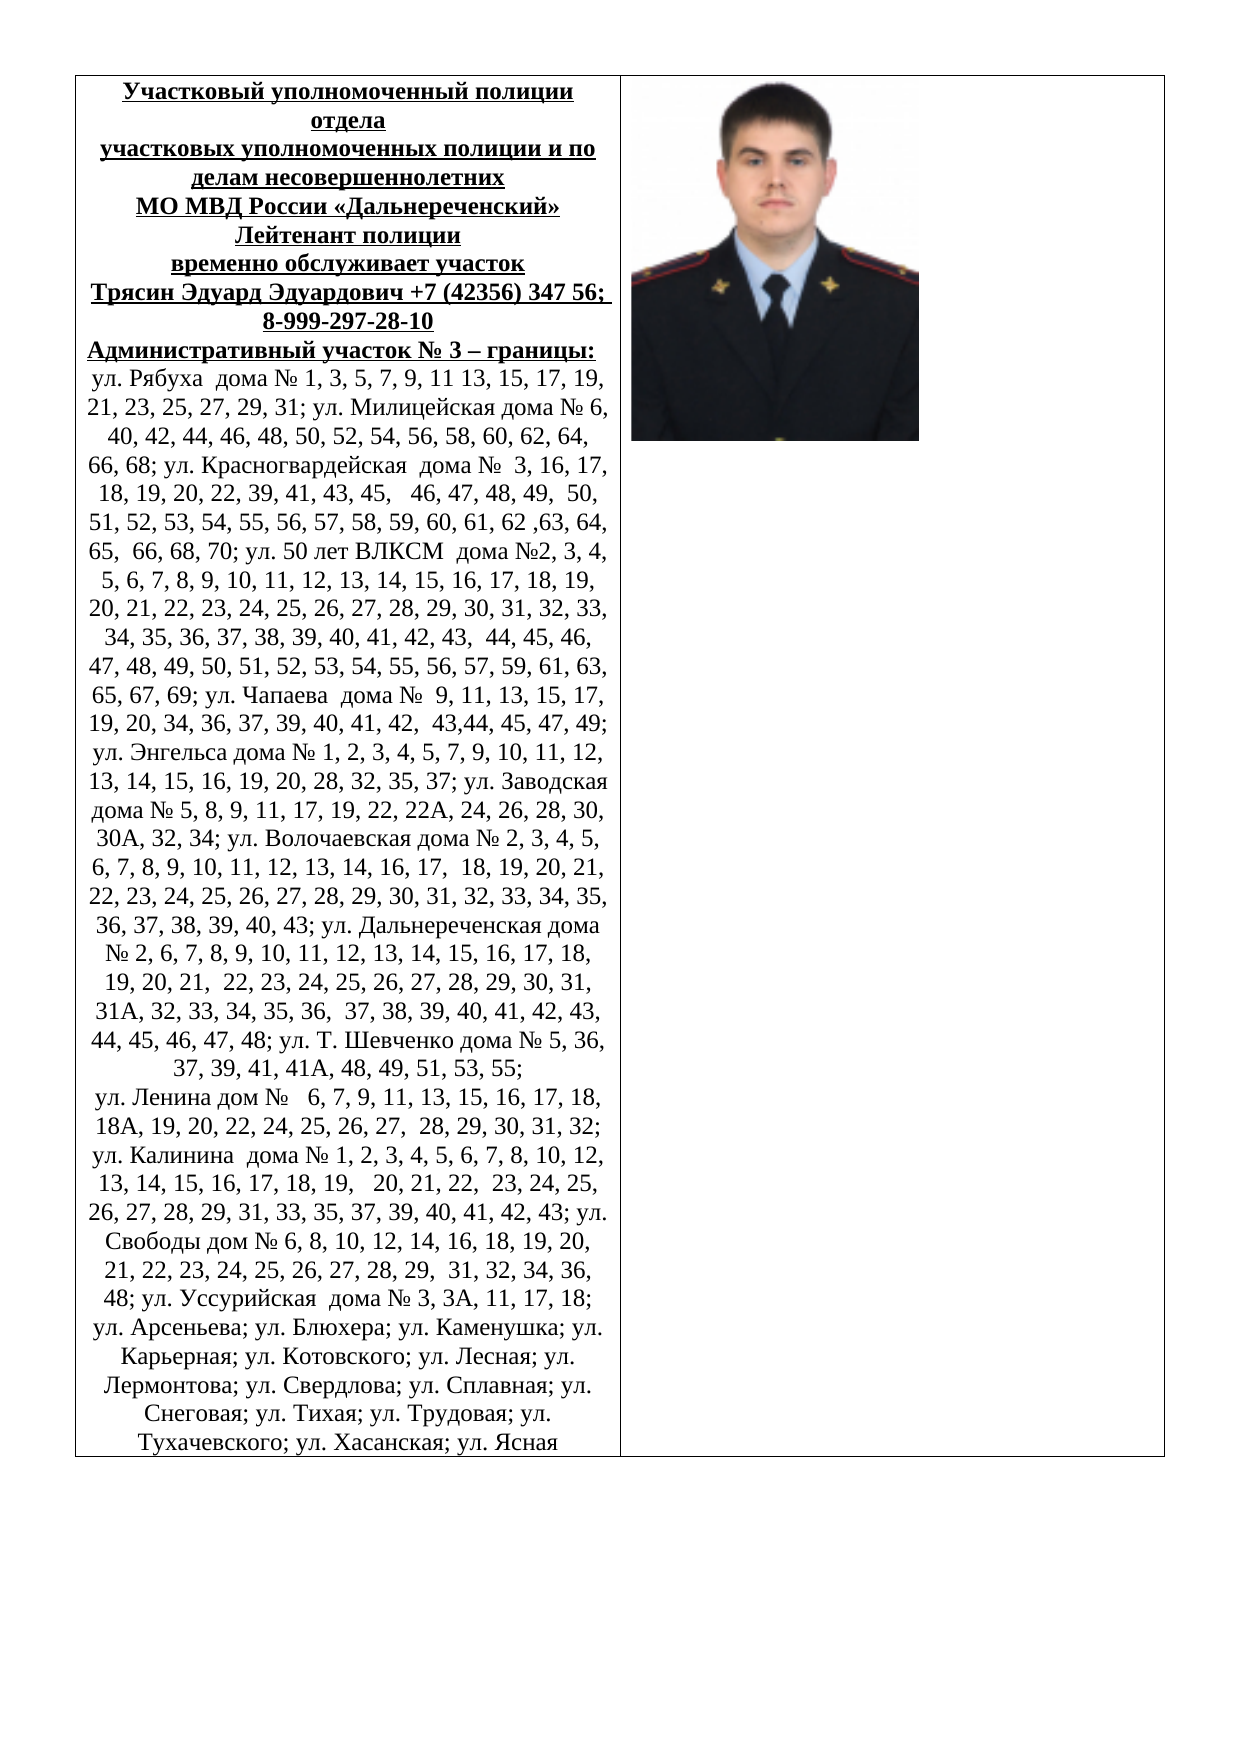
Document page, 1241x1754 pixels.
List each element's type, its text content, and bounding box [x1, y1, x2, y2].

table_cell Участковый уполномоченный полиции отдела участковых уполномоченных полиции и по делам несовершеннолетних МО МВД России «Дальнереченский» Лейтенант полиции временно обслуживает участок Трясин Эдуард Эдуардович +7 (42356) 347 56; 8-999-297-28-10 Административный участок № 3 – границы: ул. Рябуха дома № 1, 3, 5, 7, 9, 11 13, 15, 17, 19, 21, 23, 25, 27, 29, 31; ул. Милицейская дома № 6, 40, 42, 44, 46, 48, 50, 52, 54, 56, 58, 60, 62, 64, 66, 68; ул. Красногвардейская дома № 3, 16, 17, 18, 19, 20, 22, 39, 41, 43, 45, 46, 47, 48, 49, 50, 51, 52, 53, 54, 55, 56, 57, 58, 59, 60, 61, 62 ,63, 64, 65, 66, 68, 70; ул. 50 лет ВЛКСМ дома №2, 3, 4, 5, 6, 7, 8, 9, 10, 11, 12, 13, 14, 15, 16, 17, 18, 19, 20, 21, 22, 23, 24, 25, 26, 27, 28, 29, 30, 31, 32, 33, 34, 35, 36, 37, 38, 39, 40, 41, 42, 43, 44, 45, 46, 47, 48, 49, 50, 51, 52, 53, 54, 55, 56, 57, 59, 61, 63, 65, 67, 69; ул. Чапаева дома № 9, 11, 13, 15, 17, 19, 20, 34, 36, 37, 39, 40, 41, 42, 43,44, 45, 47, 49; ул. Энгельса дома № 1, 2, 3, 4, 5, 7, 9, 10, 11, 12, 13, 14, 15, 16, 19, 20, 28, 32, 35, 37; ул. Заводская дома № 5, 8, 9, 11, 17, 19, 22, 22А, 24, 26, 28, 30, 30А, 32, 34; ул. Волочаевская дома № 2, 3, 4, 5, 6, 7, 8, 9, 10, 11, 12, 13, 14, 16, 17, 18, 19, 20, 21, 22, 23, 24, 25, 26, 27, 28, 29, 30, 31, 32, 33, 34, 35, 36, 37, 38, 39, 40, 43; ул. Дальнереченская дома № 2, 6, 7, 8, 9, 10, 11, 12, 13, 14, 15, 16, 17, 18, 19, 20, 21, 22, 23, 24, 25, 26, 27, 28, 29, 30, 31, 31А, 32, 33, 34, 35, 36, 37, 38, 39, 40, 41, 42, 43, 44, 45, 46, 47, 48; ул. Т. Шевченко дома № 5, 36, 37, 39, 41, 41А, 48, 49, 51, 53, 55; ул. Ленина дом № 6, 7, 9, 11, 13, 15, 16, 17, 18, 18А, 19, 20, 22, 24, 25, 26, 27, 28, 29, 30, 31, 32; ул. Калинина дома № 1, 2, 3, 4, 5, 6, 7, 8, 10, 12, 13, 14, 15, 16, 17, 18, 19, 20, 21, 22, 23, 24, 25, 26, 27, 28, 29, 31, 33, 35, 37, 39, 40, 41, 42, 43; ул. Свободы дом № 6, 8, 10, 12, 14, 16, 18, 19, 20, 21, 22, 23, 24, 25, 26, 27, 28, 29, 31, 32, 34, 36, 48; ул. Уссурийская дома № 3, 3А, 11, 17, 18; ул. Арсеньева; ул. Блюхера; ул. Каменушка; ул. Карьерная; ул. Котовского; ул. Лесная; ул. Лермонтова; ул. Свердлова; ул. Сплавная; ул. Снеговая; ул. Тихая; ул. Трудовая; ул. Тухачевского; ул. Хасанская; ул. Ясная [76, 76, 620, 1456]
table_cell [621, 76, 1164, 1456]
picture [631, 76, 919, 441]
